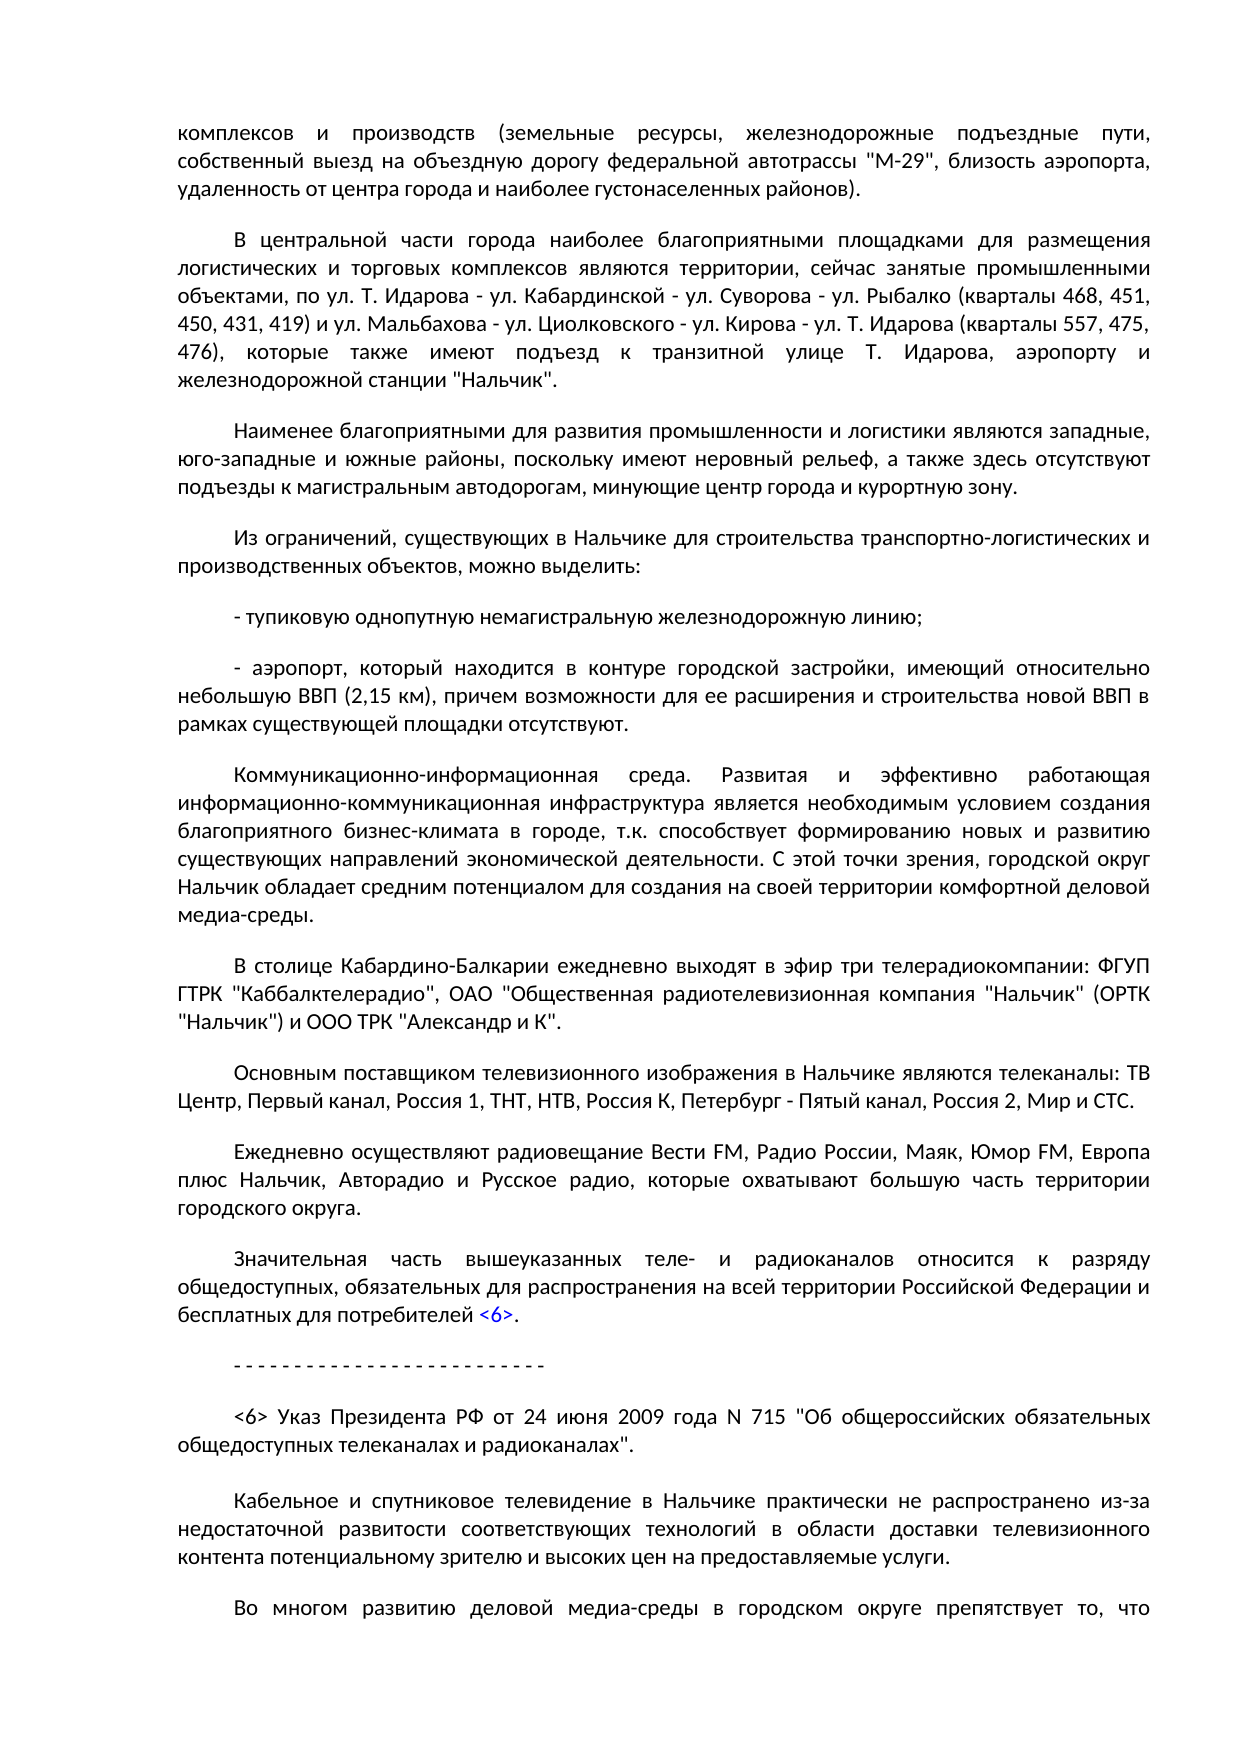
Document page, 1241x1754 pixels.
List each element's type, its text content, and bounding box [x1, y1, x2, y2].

text Наименее благоприятными для развития промышленности и логистики являются западные, юго-западные и южные районы, поскольку имеют неровный рельеф, а также здесь отсутствуют подъезды к магистральным автодорогам, минующие центр города и курортную зону. [177, 416, 1152, 500]
text Ежедневно осуществляют радиовещание Вести FM, Радио России, Маяк, Юмор FM, Европа плюс Нальчик, Авторадио и Русское радио, которые охватывают большую часть территории городского округа. [177, 1137, 1152, 1221]
text В столице Кабардино-Балкарии ежедневно выходят в эфир три телерадиокомпании: ФГУП ГТРК "Каббалктелерадио", ОАО "Общественная радиотелевизионная компания "Нальчик" (ОРТК "Нальчик") и ООО ТРК "Александр и К". [177, 951, 1152, 1035]
text Кабельное и спутниковое телевидение в Нальчике практически не распространено из-за недостаточной развитости соответствующих технологий в области доставки телевизионного контента потенциальному зрителю и высоких цен на предоставляемые услуги. [177, 1486, 1152, 1570]
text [177, 1593, 1152, 1621]
text - аэропорт, который находится в контуре городской застройки, имеющий относительно небольшую ВВП (2,15 км), причем возможности для ее расширения и строительства новой ВВП в рамках существующей площадки отсутствуют. [177, 653, 1152, 737]
text <6> Указ Президента РФ от 24 июня 2009 года N 715 "Об общероссийских обязательных общедоступных телеканалах и радиоканалах". [177, 1402, 1152, 1458]
text - тупиковую однопутную немагистральную железнодорожную линию; [177, 602, 1152, 630]
text Коммуникационно-информационная среда. Развитая и эффективно работающая информационно-коммуникационная инфраструктура является необходимым условием создания благоприятного бизнес-климата в городе, т.к. способствует формированию новых и развитию существующих направлений экономической деятельности. С этой точки зрения, городской округ Нальчик обладает средним потенциалом для создания на своей территории комфортной деловой медиа-среды. [177, 760, 1152, 928]
text Значительная часть вышеуказанных теле- и радиоканалов относится к разряду общедоступных, обязательных для распространения на всей территории Российской Федерации и бесплатных для потребителей <6>. [177, 1244, 1152, 1328]
text - - - - - - - - - - - - - - - - - - - - - - - - - - [177, 1351, 1152, 1379]
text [177, 118, 1152, 202]
text Основным поставщиком телевизионного изображения в Нальчике являются телеканалы: ТВ Центр, Первый канал, Россия 1, ТНТ, НТВ, Россия К, Петербург - Пятый канал, Россия 2, Мир и СТС. [177, 1058, 1152, 1114]
text В центральной части города наиболее благоприятными площадками для размещения логистических и торговых комплексов являются территории, сейчас занятые промышленными объектами, по ул. Т. Идарова - ул. Кабардинской - ул. Суворова - ул. Рыбалко (кварталы 468, 451, 450, 431, 419) и ул. Мальбахова - ул. Циолковского - ул. Кирова - ул. Т. Идарова (кварталы 557, 475, 476), которые также имеют подъезд к транзитной улице Т. Идарова, аэропорту и железнодорожной станции "Нальчик". [177, 225, 1152, 393]
text Из ограничений, существующих в Нальчике для строительства транспортно-логистических и производственных объектов, можно выделить: [177, 523, 1152, 579]
